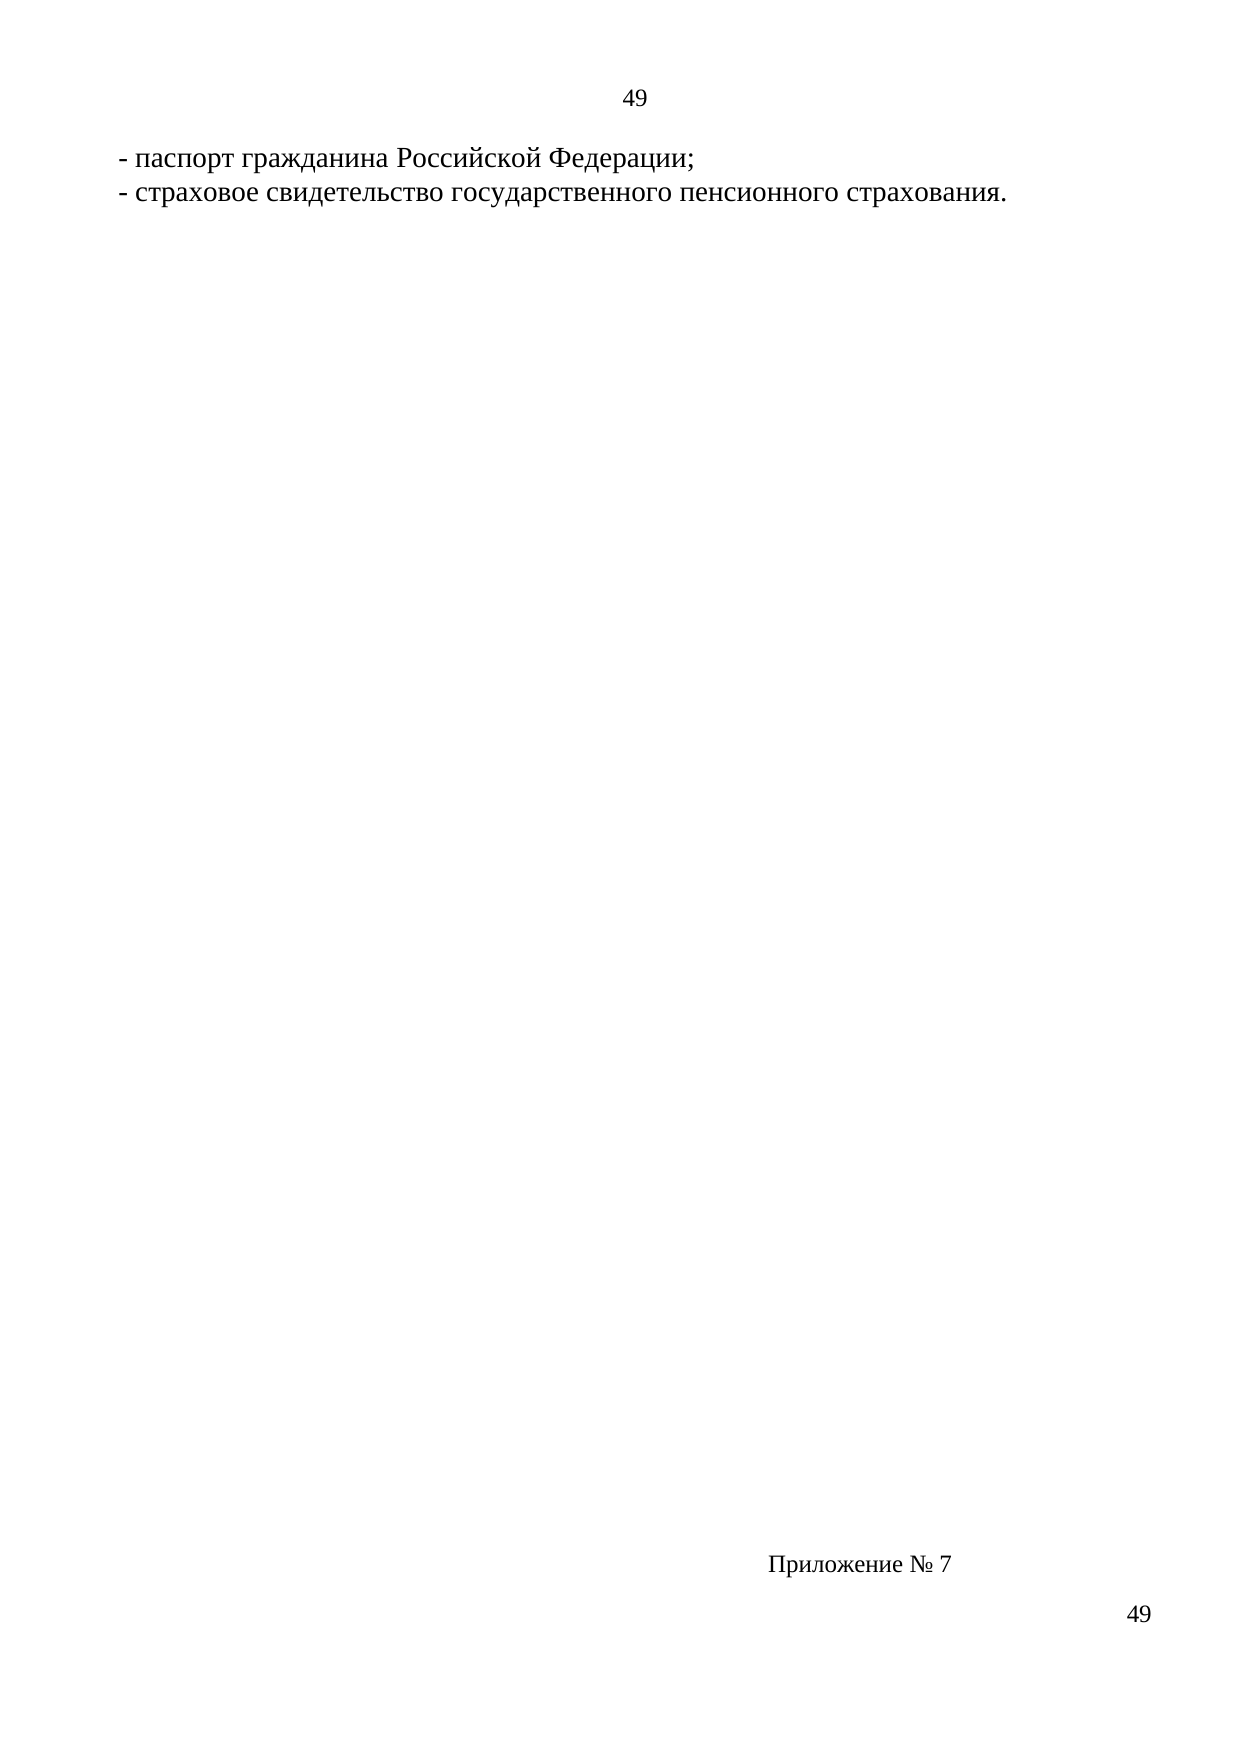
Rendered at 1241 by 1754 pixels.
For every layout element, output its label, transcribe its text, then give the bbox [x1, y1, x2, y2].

text - паспорт гражданина Российской Федерации; [118, 140, 1152, 174]
text Приложение № 7 [118, 1549, 1152, 1578]
text - страховое свидетельство государственного пенсионного страхования. [118, 174, 1152, 207]
